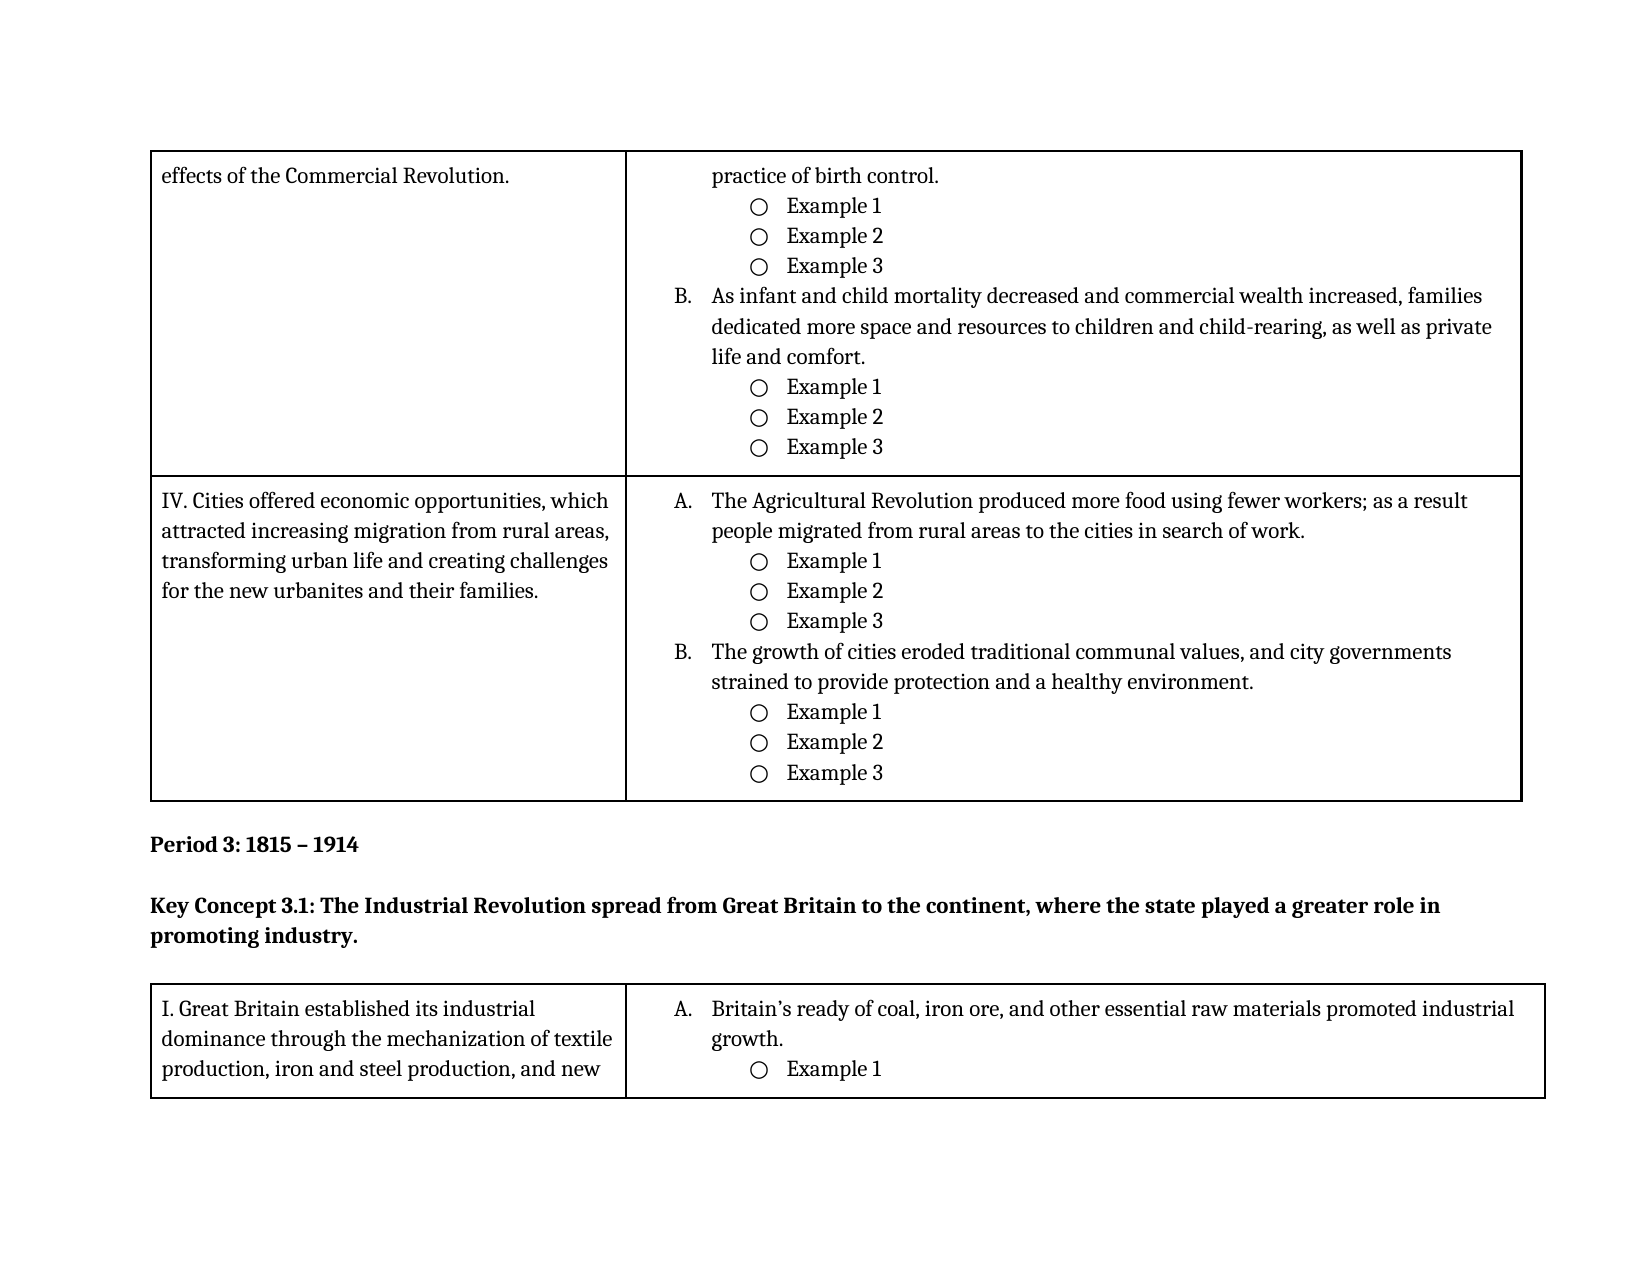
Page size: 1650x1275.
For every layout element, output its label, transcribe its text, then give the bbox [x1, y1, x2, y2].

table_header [152, 985, 625, 1097]
table_cell IV. Cities offered economic opportunities, which attracted increasing migration from rural areas, transforming urban life and creating challenges for the new urbanites and their families. [152, 477, 625, 800]
text Period 3: 1815 – 1914 [150, 832, 1500, 859]
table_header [627, 985, 1544, 1097]
text Key Concept 3.1: The Industrial Revolution spread from Great Britain to the continent, where the state played a greater role in promoting industry. [150, 893, 1500, 949]
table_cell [627, 152, 1520, 475]
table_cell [152, 152, 625, 475]
table_cell The Agricultural Revolution produced more food using fewer workers; as a result people migrated from rural areas to the cities in search of work. Example 1 Example 2 Example 3 The growth of cities eroded traditional communal values, and city governments strained to provide protection and a healthy environment. Example 1 Example 2 Example 3 [627, 477, 1520, 800]
